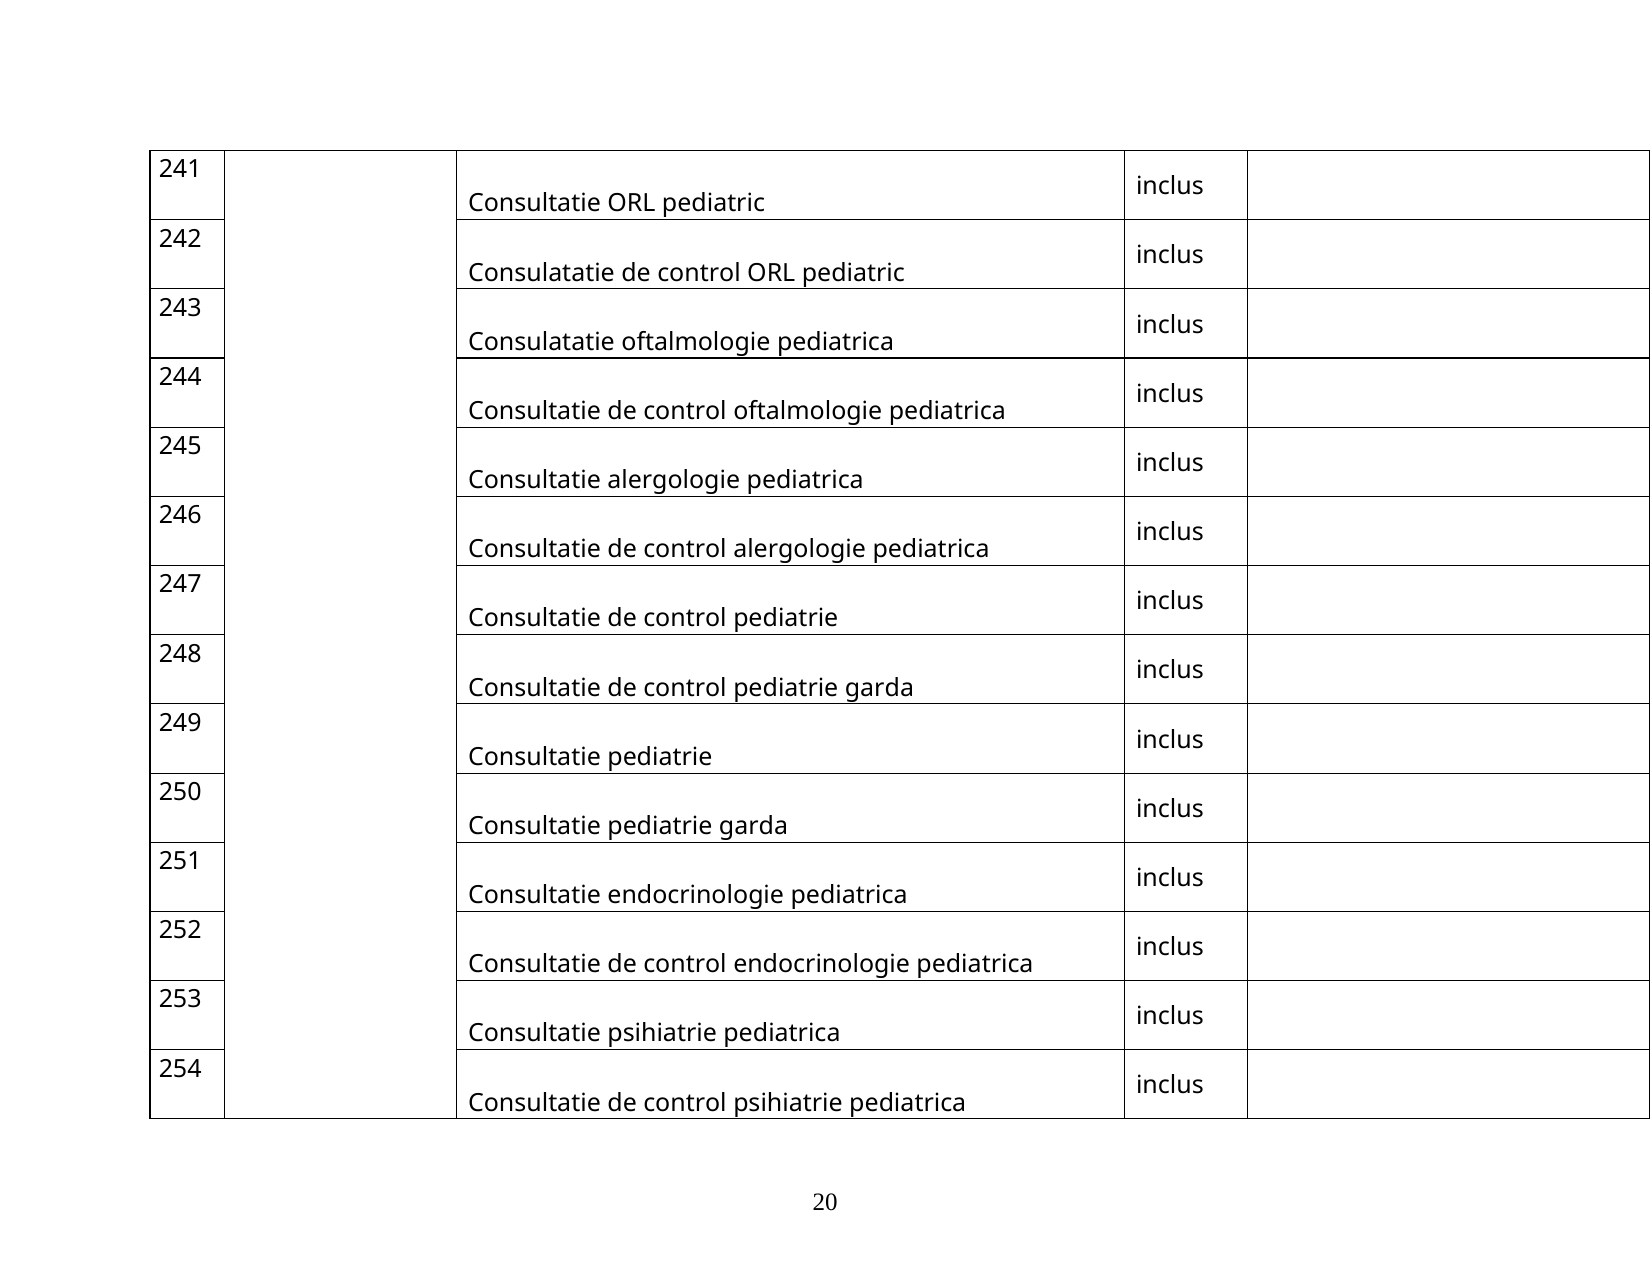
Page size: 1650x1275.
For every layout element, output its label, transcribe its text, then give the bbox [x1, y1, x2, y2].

table_cell [1248, 566, 1649, 634]
table_cell inclus [1125, 774, 1247, 842]
table_cell inclus [1125, 151, 1247, 219]
table_cell inclus [1125, 359, 1247, 427]
table_cell Consulatatie oftalmologie pediatrica [457, 289, 1124, 357]
table_cell inclus [1125, 428, 1247, 496]
table_cell [1248, 289, 1649, 357]
table_cell inclus [1125, 981, 1247, 1049]
table_cell Consultatie de control oftalmologie pediatrica [457, 359, 1124, 427]
table_cell [151, 151, 224, 219]
table_cell [151, 635, 224, 703]
table_cell Consultatie pediatrie garda [457, 774, 1124, 842]
table_cell Consultatie de control pediatrie [457, 566, 1124, 634]
table_cell Consultatie de control endocrinologie pediatrica [457, 912, 1124, 980]
table_cell [151, 843, 224, 911]
table_cell [1248, 704, 1649, 772]
table_cell [1248, 359, 1649, 427]
table_cell Consultatie de control alergologie pediatrica [457, 497, 1124, 565]
table_cell [1248, 220, 1649, 288]
table_cell inclus [1125, 289, 1247, 357]
table_cell inclus [1125, 912, 1247, 980]
table_cell [151, 774, 224, 842]
table_cell inclus [1125, 635, 1247, 703]
table_cell [1248, 843, 1649, 911]
table_cell [151, 981, 224, 1049]
table_cell Consulatatie de control ORL pediatric [457, 220, 1124, 288]
table_cell Consultatie de control pediatrie garda [457, 635, 1124, 703]
table_cell Consultatie de control psihiatrie pediatrica [457, 1050, 1124, 1118]
table_cell Consultatie pediatrie [457, 704, 1124, 772]
table_cell [1248, 497, 1649, 565]
table_cell Consultatie endocrinologie pediatrica [457, 843, 1124, 911]
table_cell inclus [1125, 843, 1247, 911]
table_cell [151, 289, 224, 357]
table_cell [1248, 1050, 1649, 1118]
table_cell inclus [1125, 497, 1247, 565]
table_cell [151, 704, 224, 772]
table_cell Consultatie ORL pediatric [457, 151, 1124, 219]
table_cell [151, 220, 224, 288]
table_cell [1248, 635, 1649, 703]
table_cell Consultatie alergologie pediatrica [457, 428, 1124, 496]
table_cell [1248, 912, 1649, 980]
table_cell [151, 359, 224, 427]
table_cell [151, 1050, 224, 1118]
table_cell inclus [1125, 1050, 1247, 1118]
table_cell [1248, 428, 1649, 496]
table_cell inclus [1125, 704, 1247, 772]
table_cell [151, 912, 224, 980]
table_cell [1248, 981, 1649, 1049]
table_cell [1248, 774, 1649, 842]
table_cell Consultatie psihiatrie pediatrica [457, 981, 1124, 1049]
table_cell inclus [1125, 220, 1247, 288]
table_cell [151, 566, 224, 634]
table_cell [151, 497, 224, 565]
table_cell inclus [1125, 566, 1247, 634]
table_cell [1248, 151, 1649, 219]
table_cell [151, 428, 224, 496]
